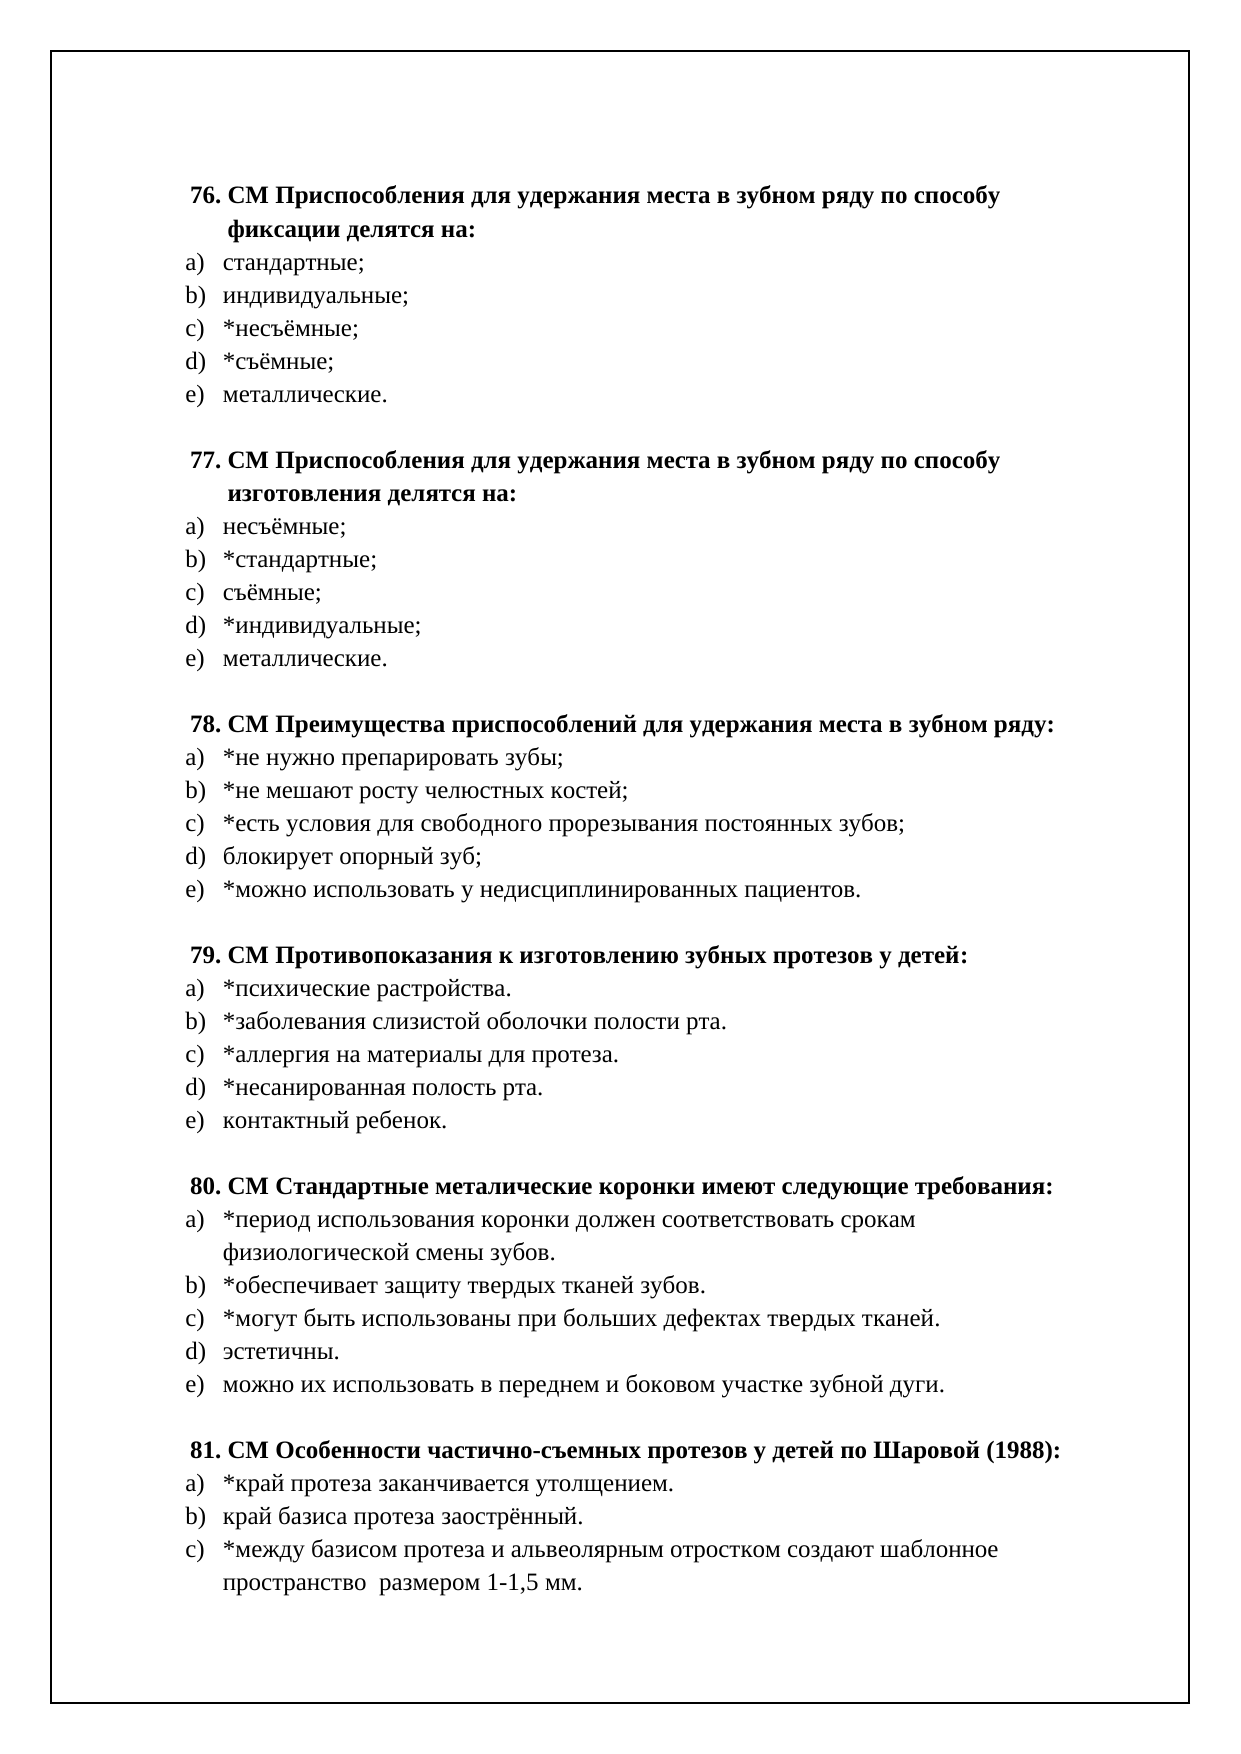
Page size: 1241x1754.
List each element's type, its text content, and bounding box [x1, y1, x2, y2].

list *между базисом протеза и альвеолярным отростком создают шаблонное пространство размером 1-1,5 мм. [185, 1534, 1093, 1596]
list металлические. [185, 643, 1093, 672]
list СМ Преимущества приспособлений для удержания места в зубном ряду: [190, 709, 1093, 738]
list индивидуальные; [185, 280, 1093, 308]
list металлические. [185, 379, 1093, 407]
list несъёмные; [185, 511, 1093, 539]
list *не нужно препарировать зубы; [185, 742, 1093, 771]
list СМ Приспособления для удержания места в зубном ряду по способу изготовления делятся на: [190, 445, 1093, 507]
list *психические растройства. [185, 973, 1093, 1002]
list *стандартные; [185, 544, 1093, 573]
list *могут быть использованы при больших дефектах твердых тканей. [185, 1303, 1093, 1332]
list контактный ребенок. [185, 1105, 1093, 1134]
list *край протеза заканчивается утолщением. [185, 1468, 1093, 1497]
list *есть условия для свободного прорезывания постоянных зубов; [185, 808, 1093, 837]
list *не мешают росту челюстных костей; [185, 775, 1093, 804]
list *несанированная полость рта. [185, 1072, 1093, 1101]
list можно их использовать в переднем и боковом участке зубной дуги. [185, 1369, 1093, 1398]
list СМ Особенности частично-съемных протезов у детей по Шаровой (1988): [190, 1435, 1093, 1464]
list край базиса протеза заострённый. [185, 1501, 1093, 1530]
list *заболевания слизистой оболочки полости рта. [185, 1006, 1093, 1035]
list СМ Приспособления для удержания места в зубном ряду по способу фиксации делятся на: [190, 181, 1093, 242]
list стандартные; [185, 247, 1093, 275]
list СМ Стандартные металические коронки имеют следующие требования: [190, 1171, 1093, 1200]
list *аллергия на материалы для протеза. [185, 1039, 1093, 1068]
list *можно использовать у недисциплинированных пациентов. [185, 874, 1093, 903]
list эстетичны. [185, 1336, 1093, 1365]
list *съёмные; [185, 346, 1093, 374]
list *несъёмные; [185, 313, 1093, 341]
list *период использования коронки должен соответствовать срокам физиологической смены зубов. [185, 1204, 1093, 1266]
list СМ Противопоказания к изготовлению зубных протезов у детей: [190, 940, 1093, 969]
list *обеспечивает защиту твердых тканей зубов. [185, 1270, 1093, 1299]
list *индивидуальные; [185, 610, 1093, 639]
list съёмные; [185, 577, 1093, 606]
list блокирует опорный зуб; [185, 841, 1093, 870]
